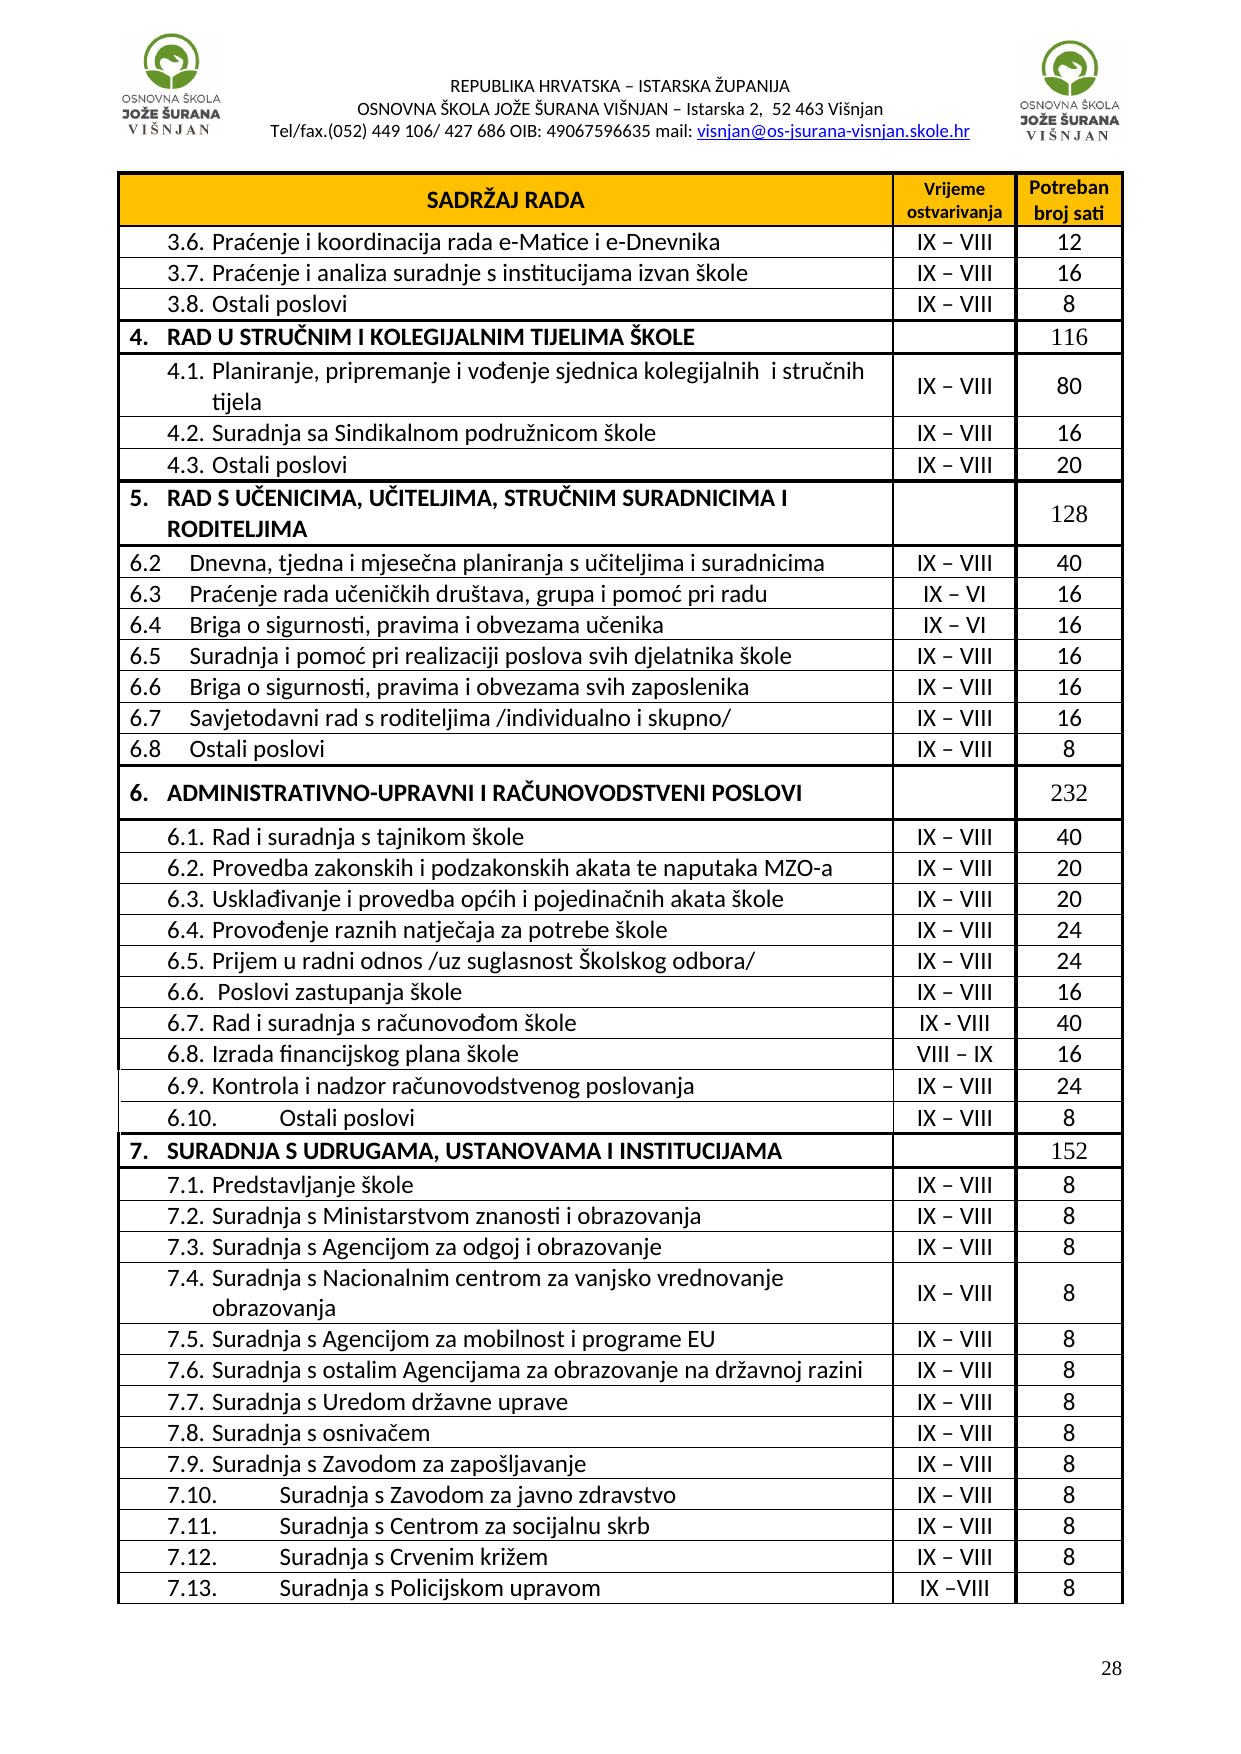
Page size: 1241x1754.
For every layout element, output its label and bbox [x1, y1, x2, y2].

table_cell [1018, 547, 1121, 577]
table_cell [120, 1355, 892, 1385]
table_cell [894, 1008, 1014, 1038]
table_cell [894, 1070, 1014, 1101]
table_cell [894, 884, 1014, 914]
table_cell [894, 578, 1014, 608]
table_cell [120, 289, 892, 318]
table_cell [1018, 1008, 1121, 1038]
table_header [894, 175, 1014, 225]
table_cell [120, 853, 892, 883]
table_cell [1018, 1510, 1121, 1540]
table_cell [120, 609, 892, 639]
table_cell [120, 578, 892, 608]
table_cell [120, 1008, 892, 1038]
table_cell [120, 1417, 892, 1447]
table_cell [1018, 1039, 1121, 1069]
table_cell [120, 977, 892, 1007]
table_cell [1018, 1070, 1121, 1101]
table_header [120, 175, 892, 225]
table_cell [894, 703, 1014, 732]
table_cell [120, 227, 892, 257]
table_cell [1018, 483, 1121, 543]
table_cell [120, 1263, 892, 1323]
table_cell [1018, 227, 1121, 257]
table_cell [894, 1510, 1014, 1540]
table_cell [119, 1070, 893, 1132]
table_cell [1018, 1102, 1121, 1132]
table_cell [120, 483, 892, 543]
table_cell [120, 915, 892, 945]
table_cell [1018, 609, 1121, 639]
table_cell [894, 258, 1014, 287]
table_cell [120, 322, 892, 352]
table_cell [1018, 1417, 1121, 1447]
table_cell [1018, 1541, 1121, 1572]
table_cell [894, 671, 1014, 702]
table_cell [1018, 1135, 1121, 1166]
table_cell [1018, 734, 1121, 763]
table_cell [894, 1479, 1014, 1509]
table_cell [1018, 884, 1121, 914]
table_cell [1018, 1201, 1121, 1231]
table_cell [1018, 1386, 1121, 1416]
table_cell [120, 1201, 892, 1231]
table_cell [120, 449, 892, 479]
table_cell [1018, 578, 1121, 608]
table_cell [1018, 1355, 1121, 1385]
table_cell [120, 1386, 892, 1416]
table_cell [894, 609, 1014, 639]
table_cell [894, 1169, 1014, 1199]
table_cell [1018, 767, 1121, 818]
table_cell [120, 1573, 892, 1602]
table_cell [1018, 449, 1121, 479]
picture [1016, 38, 1123, 144]
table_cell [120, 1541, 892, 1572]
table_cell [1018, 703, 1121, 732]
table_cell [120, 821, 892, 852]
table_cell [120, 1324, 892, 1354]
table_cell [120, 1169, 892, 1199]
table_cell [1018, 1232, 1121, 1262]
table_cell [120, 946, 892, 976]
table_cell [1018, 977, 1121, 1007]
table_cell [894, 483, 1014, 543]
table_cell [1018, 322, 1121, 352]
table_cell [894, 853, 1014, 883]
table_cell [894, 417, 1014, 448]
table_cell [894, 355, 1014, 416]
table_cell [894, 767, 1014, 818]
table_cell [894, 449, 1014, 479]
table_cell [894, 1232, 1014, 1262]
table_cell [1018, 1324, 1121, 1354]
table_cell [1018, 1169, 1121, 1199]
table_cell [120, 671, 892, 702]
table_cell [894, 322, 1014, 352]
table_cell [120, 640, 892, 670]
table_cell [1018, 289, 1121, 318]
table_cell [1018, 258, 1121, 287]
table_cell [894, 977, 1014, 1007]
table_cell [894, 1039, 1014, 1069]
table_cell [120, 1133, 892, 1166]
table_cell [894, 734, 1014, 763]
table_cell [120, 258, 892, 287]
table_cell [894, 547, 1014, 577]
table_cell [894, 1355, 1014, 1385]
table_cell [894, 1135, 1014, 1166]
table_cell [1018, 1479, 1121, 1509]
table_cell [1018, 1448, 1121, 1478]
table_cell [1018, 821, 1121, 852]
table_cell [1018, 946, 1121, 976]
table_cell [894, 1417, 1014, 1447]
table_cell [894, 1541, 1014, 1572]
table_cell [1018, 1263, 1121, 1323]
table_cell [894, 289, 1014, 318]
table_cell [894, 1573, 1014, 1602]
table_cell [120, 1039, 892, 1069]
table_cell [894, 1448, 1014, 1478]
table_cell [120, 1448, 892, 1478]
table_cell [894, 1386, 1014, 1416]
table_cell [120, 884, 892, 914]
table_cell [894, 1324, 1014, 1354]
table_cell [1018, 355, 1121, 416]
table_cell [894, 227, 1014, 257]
picture [118, 31, 224, 138]
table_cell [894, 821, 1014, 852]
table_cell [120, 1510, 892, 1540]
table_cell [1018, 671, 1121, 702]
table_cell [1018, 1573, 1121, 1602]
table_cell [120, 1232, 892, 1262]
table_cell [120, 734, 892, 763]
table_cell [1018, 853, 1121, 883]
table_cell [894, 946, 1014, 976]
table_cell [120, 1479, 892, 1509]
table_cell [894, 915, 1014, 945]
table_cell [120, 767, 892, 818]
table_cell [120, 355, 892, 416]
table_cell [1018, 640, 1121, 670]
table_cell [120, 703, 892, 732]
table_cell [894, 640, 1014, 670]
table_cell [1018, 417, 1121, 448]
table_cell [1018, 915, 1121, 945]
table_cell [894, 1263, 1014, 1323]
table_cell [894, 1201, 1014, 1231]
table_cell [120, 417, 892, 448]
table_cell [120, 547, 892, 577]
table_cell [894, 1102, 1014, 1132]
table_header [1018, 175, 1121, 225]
